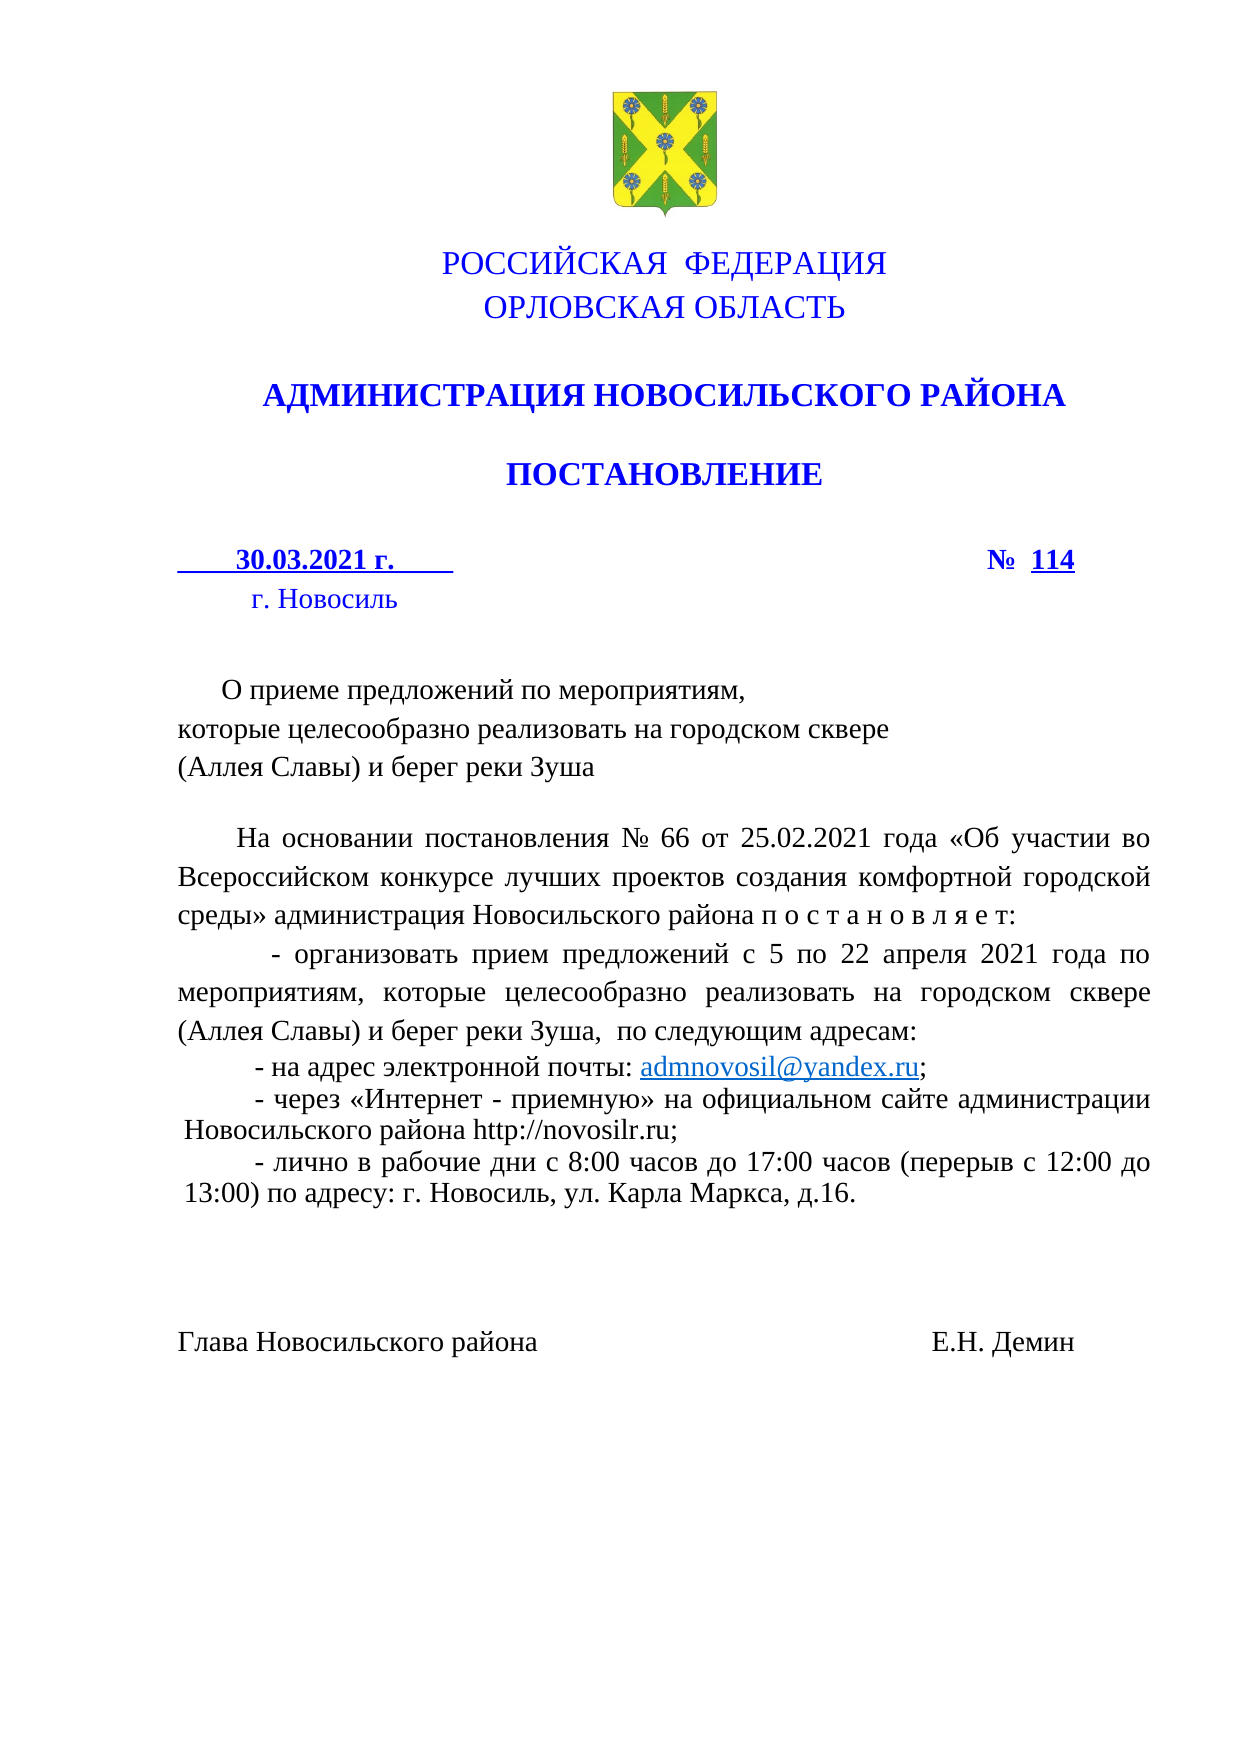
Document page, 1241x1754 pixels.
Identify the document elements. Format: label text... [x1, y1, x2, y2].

picture [610, 88, 719, 219]
text ОРЛОВСКАЯ ОБЛАСТЬ [177, 287, 1152, 326]
text На основании постановления № 66 от 25.02.2021 года «Об участии во Всероссийском конкурсе лучших проектов создания комфортной городской среды» администрация Новосильского района п о с т а н о в л я е т: [177, 820, 1152, 931]
text АДМИНИСТРАЦИЯ НОВОСИЛЬСКОГО РАЙОНА [177, 376, 1152, 414]
text РОССИЙСКАЯ ФЕДЕРАЦИЯ [177, 243, 1152, 282]
text - организовать прием предложений с 5 по 22 апреля 2021 года по мероприятиям, которые целесообразно реализовать на городском сквере (Аллея Славы) и берег реки Зуша, по следующим адресам: [177, 936, 1152, 1046]
text Глава Новосильского района Е.Н. Демин [177, 1324, 1152, 1358]
text - через «Интернет - приемную» на официальном сайте администрации Новосильского района http://novosilr.ru; [183, 1083, 1152, 1146]
text - лично в рабочие дни с 8:00 часов до 17:00 часов (перерыв с 12:00 до 13:00) по адресу: г. Новосиль, ул. Карла Маркса, д.16. [183, 1146, 1152, 1209]
text - на адрес электронной почты: admnovosil@yandex.ru; [183, 1051, 1152, 1083]
text которые целесообразно реализовать на городском сквере [177, 711, 1152, 744]
text О приеме предложений по мероприятиям, [177, 672, 1152, 706]
text ПОСТАНОВЛЕНИЕ [177, 454, 1152, 492]
text (Аллея Славы) и берег реки Зуша [177, 749, 1152, 783]
text ____30.03.2021 г.____ № 114 [177, 542, 1152, 576]
text г. Новосиль [177, 581, 1152, 614]
